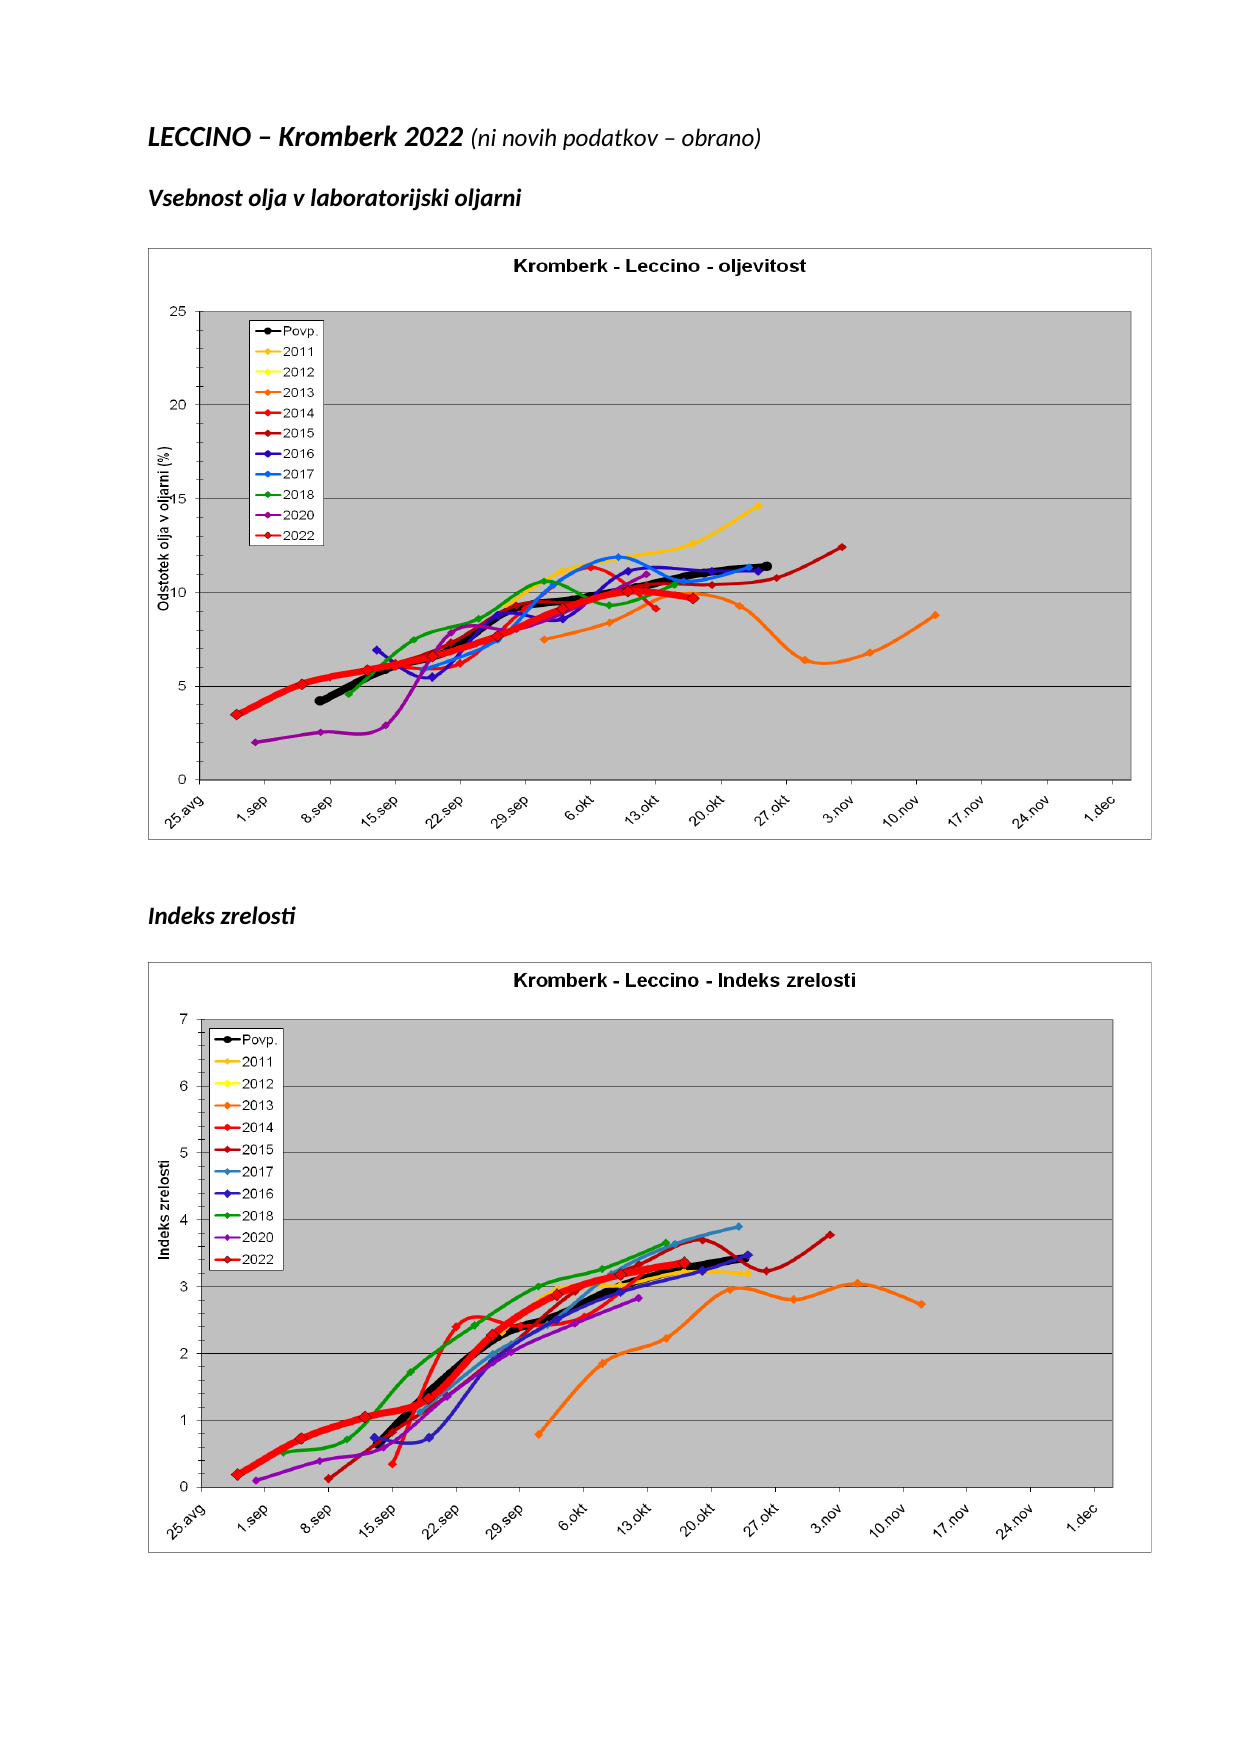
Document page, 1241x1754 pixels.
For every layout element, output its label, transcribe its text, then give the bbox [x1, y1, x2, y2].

text Indeks zrelosti [148, 900, 1092, 931]
text LECCINO – Kromberk 2022 (ni novih podatkov – obrano) [148, 118, 1092, 154]
picture [147, 961, 1152, 1553]
text Vsebnost olja v laboratorijski oljarni [148, 182, 1092, 212]
picture [147, 247, 1152, 840]
